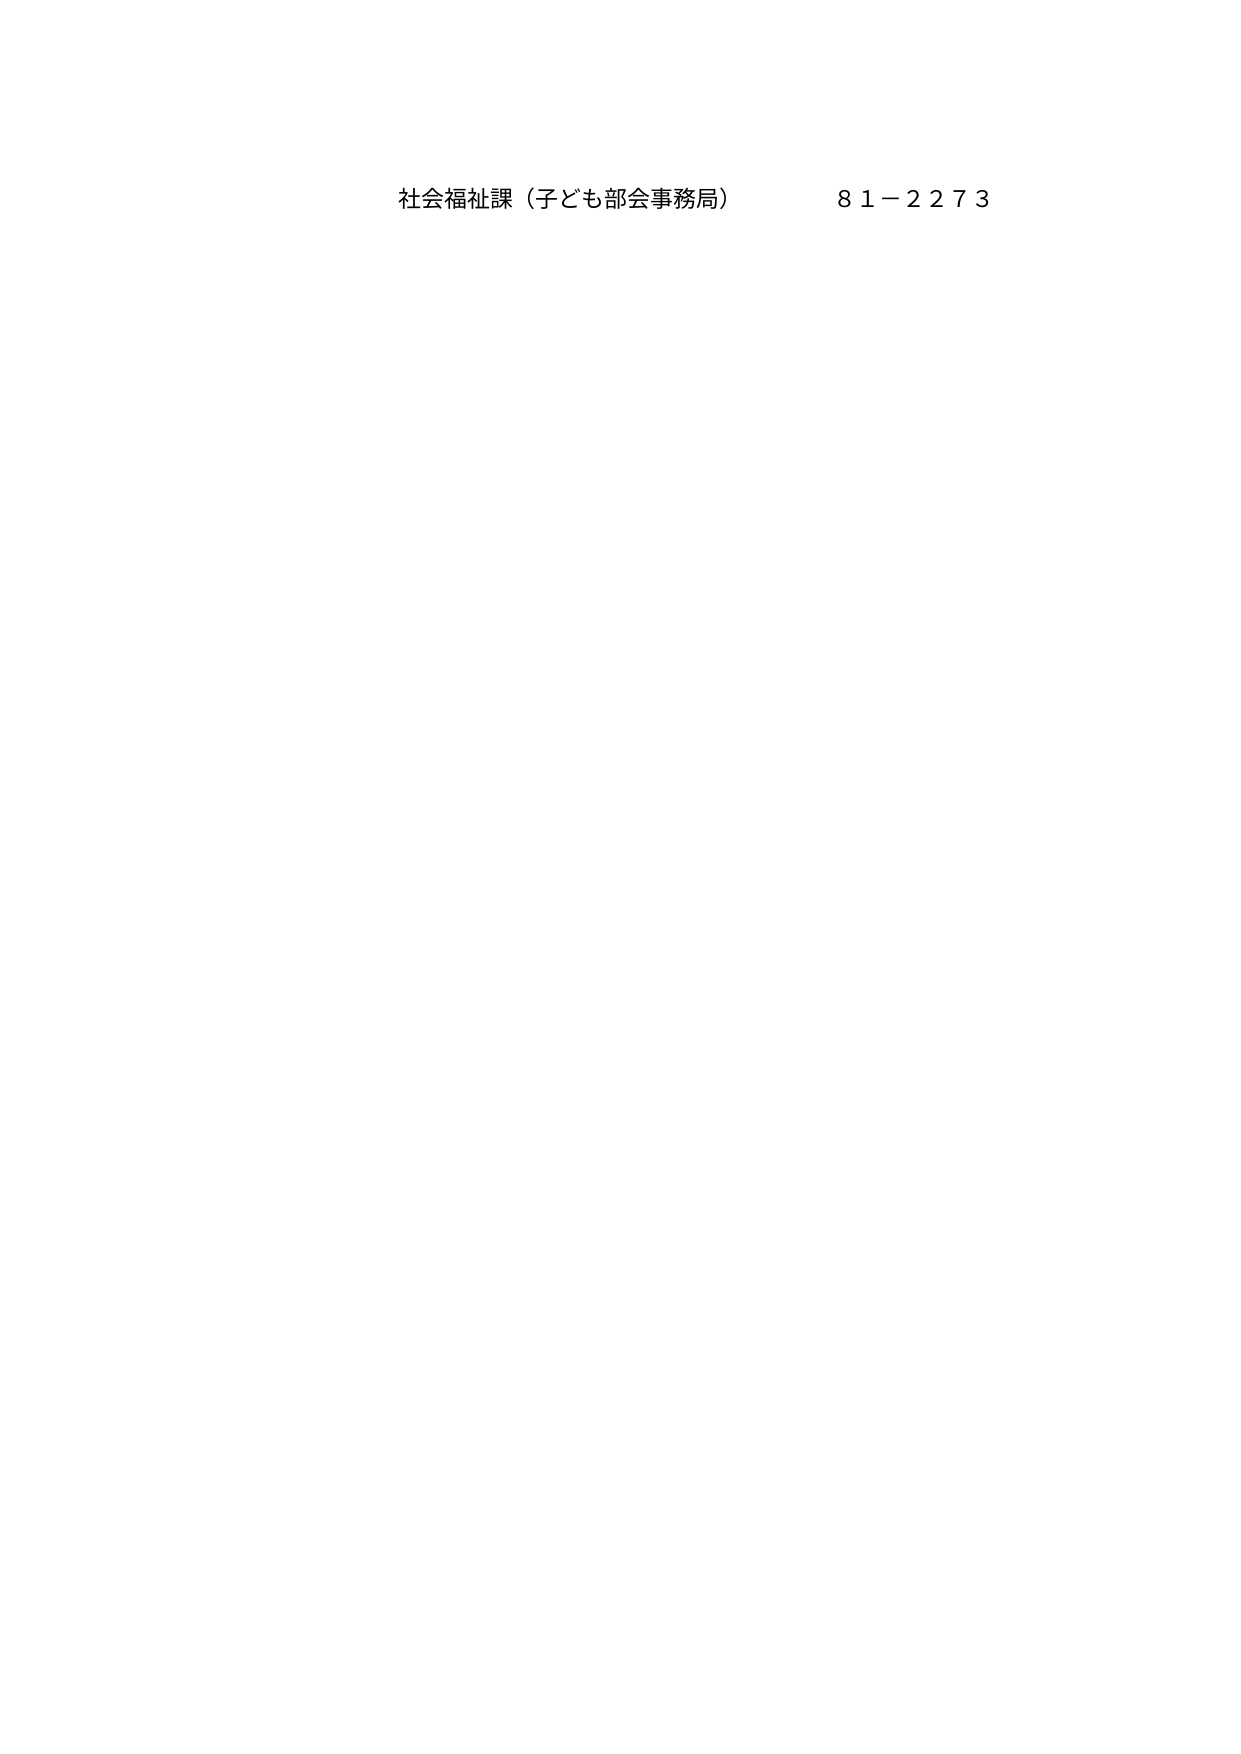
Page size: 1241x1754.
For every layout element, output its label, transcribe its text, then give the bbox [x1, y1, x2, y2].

text 社会福祉課（子ども部会事務局） ８１－２２７３ [192, 179, 1092, 217]
